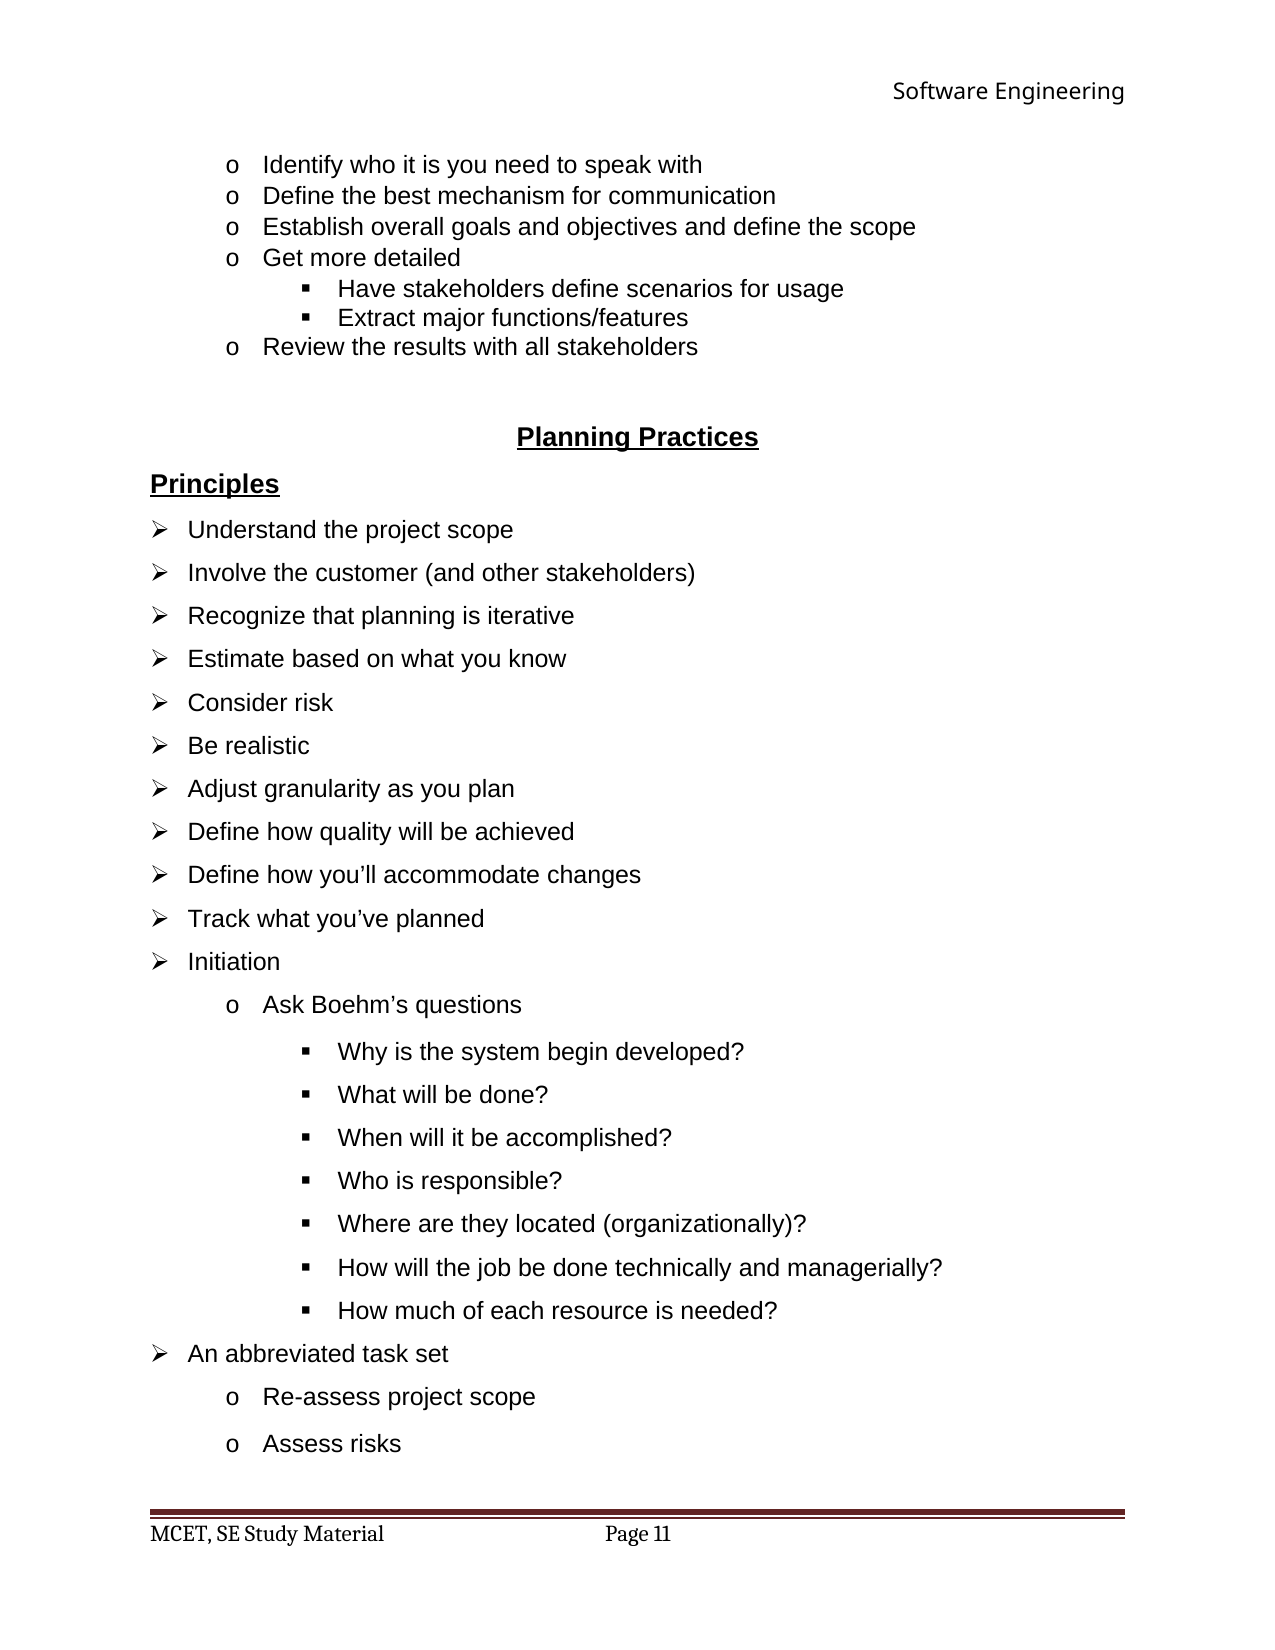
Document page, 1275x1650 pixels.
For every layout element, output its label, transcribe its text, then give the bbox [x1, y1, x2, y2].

list How will the job be done technically and managerially? [300, 1253, 1125, 1282]
list Extract major functions/features [300, 303, 1125, 331]
list Initiation [150, 947, 1125, 976]
list Identify who it is you need to speak with [225, 150, 1125, 181]
list Recognize that planning is iterative [150, 601, 1125, 630]
list Re-assess project scope [225, 1382, 1125, 1413]
list Track what you’ve planned [150, 904, 1125, 933]
list What will be done? [300, 1080, 1125, 1109]
text Principles [150, 468, 1125, 499]
list Define how you’ll accommodate changes [150, 861, 1125, 889]
list Estimate based on what you know [150, 644, 1125, 673]
list Define the best mechanism for communication [225, 181, 1125, 212]
list Have stakeholders define scenarios for usage [300, 274, 1125, 303]
list Why is the system begin developed? [300, 1037, 1125, 1065]
list Define how quality will be achieved [150, 817, 1125, 846]
list Be realistic [150, 731, 1125, 760]
list Consider risk [150, 688, 1125, 716]
list When will it be accomplished? [300, 1123, 1125, 1152]
list Who is responsible? [300, 1166, 1125, 1195]
list Understand the project scope [150, 515, 1125, 543]
list Where are they located (organizationally)? [300, 1209, 1125, 1238]
list An abbreviated task set [150, 1339, 1125, 1368]
list Review the results with all stakeholders [225, 331, 1125, 362]
list Get more detailed [225, 243, 1125, 274]
list Adjust granularity as you plan [150, 774, 1125, 803]
text Planning Practices [150, 421, 1125, 452]
list Assess risks [225, 1429, 1125, 1460]
list Ask Boehm’s questions [225, 990, 1125, 1021]
list How much of each resource is needed? [300, 1296, 1125, 1325]
list Establish overall goals and objectives and define the scope [225, 212, 1125, 243]
list Involve the customer (and other stakeholders) [150, 558, 1125, 587]
